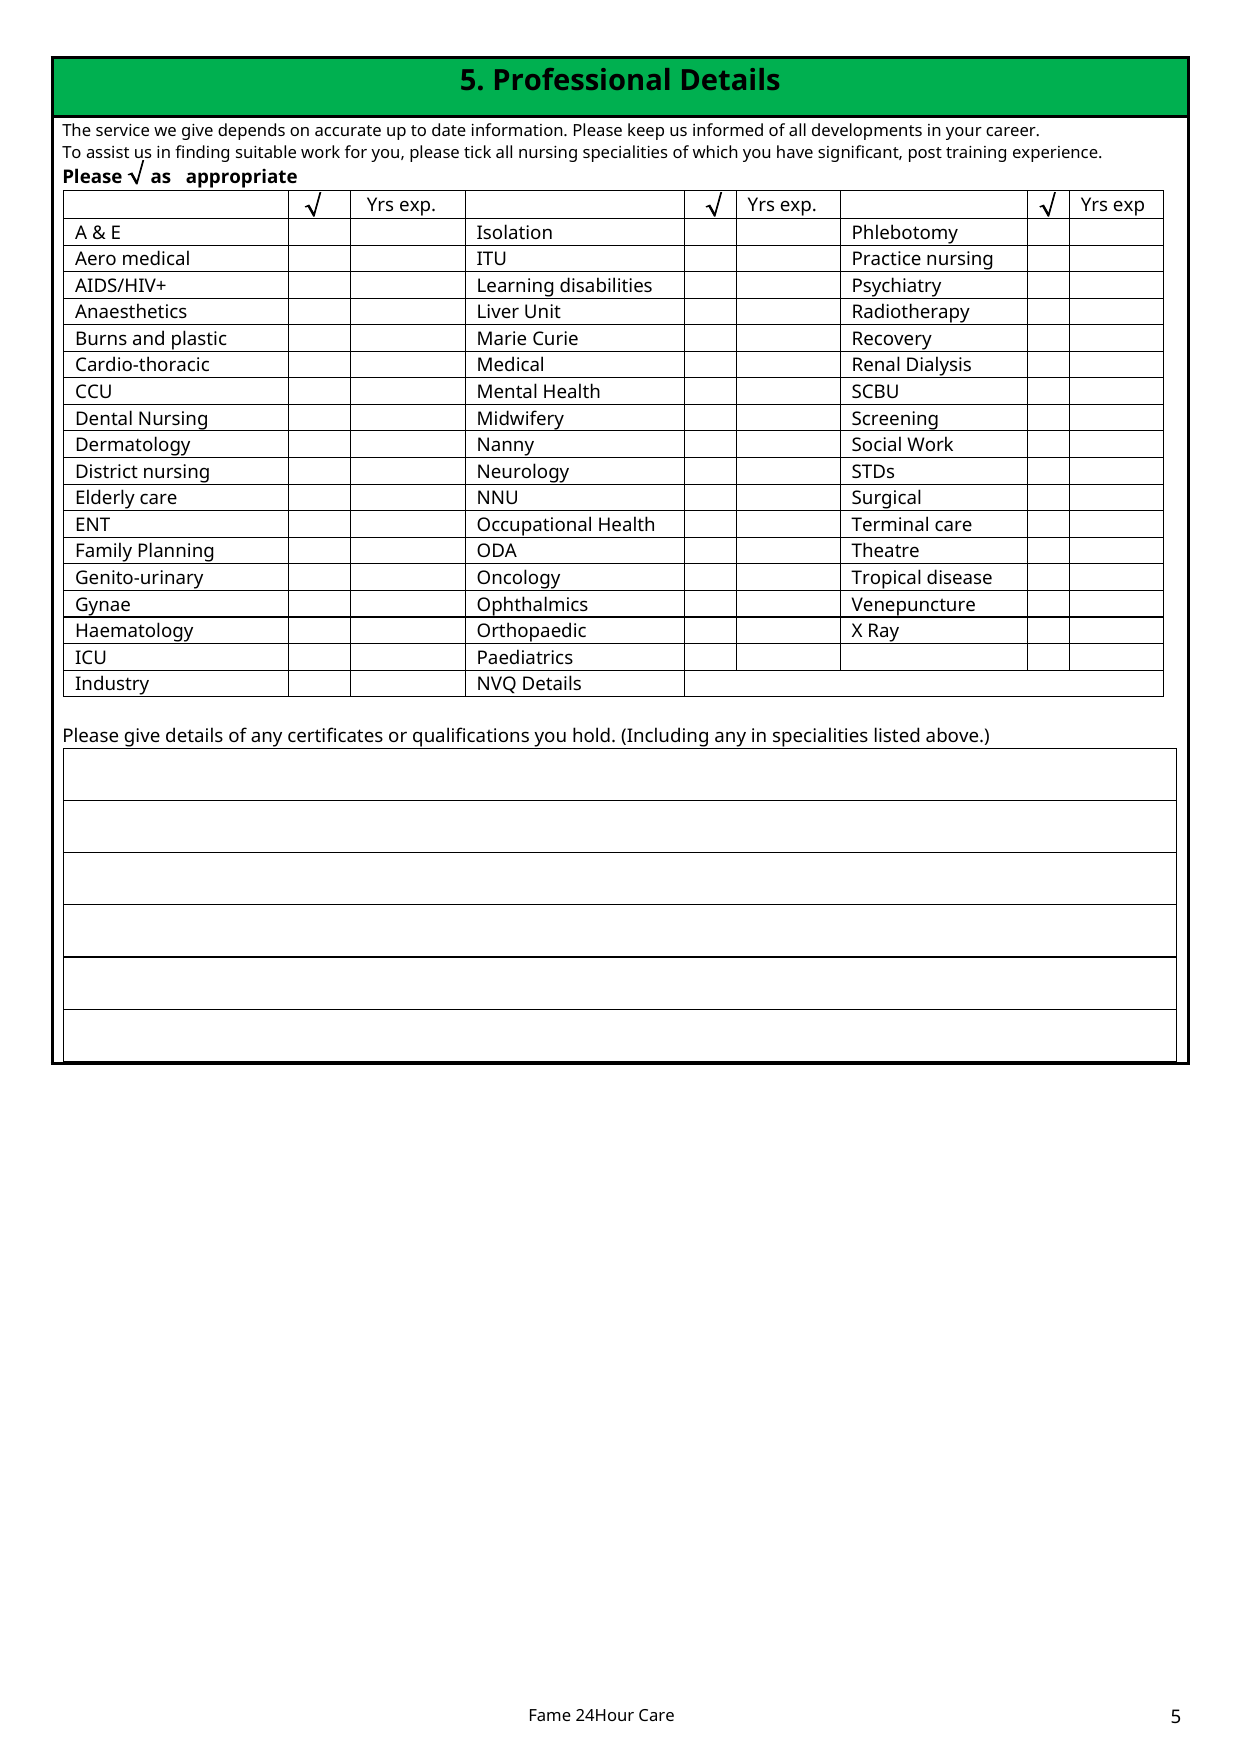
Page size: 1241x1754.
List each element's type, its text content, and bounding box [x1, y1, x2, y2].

table_cell The service we give depends on accurate up to date information. Please keep us informed of all developments in your career. To assist us in finding suitable work for you, please tick all nursing specialities of which you have significant, post training experience. Please as appropriate Please give details of any certificates or qualifications you hold. (Including any in specialities listed above.) [54, 118, 1187, 1062]
table_cell 5. Professional Details [54, 59, 1187, 115]
